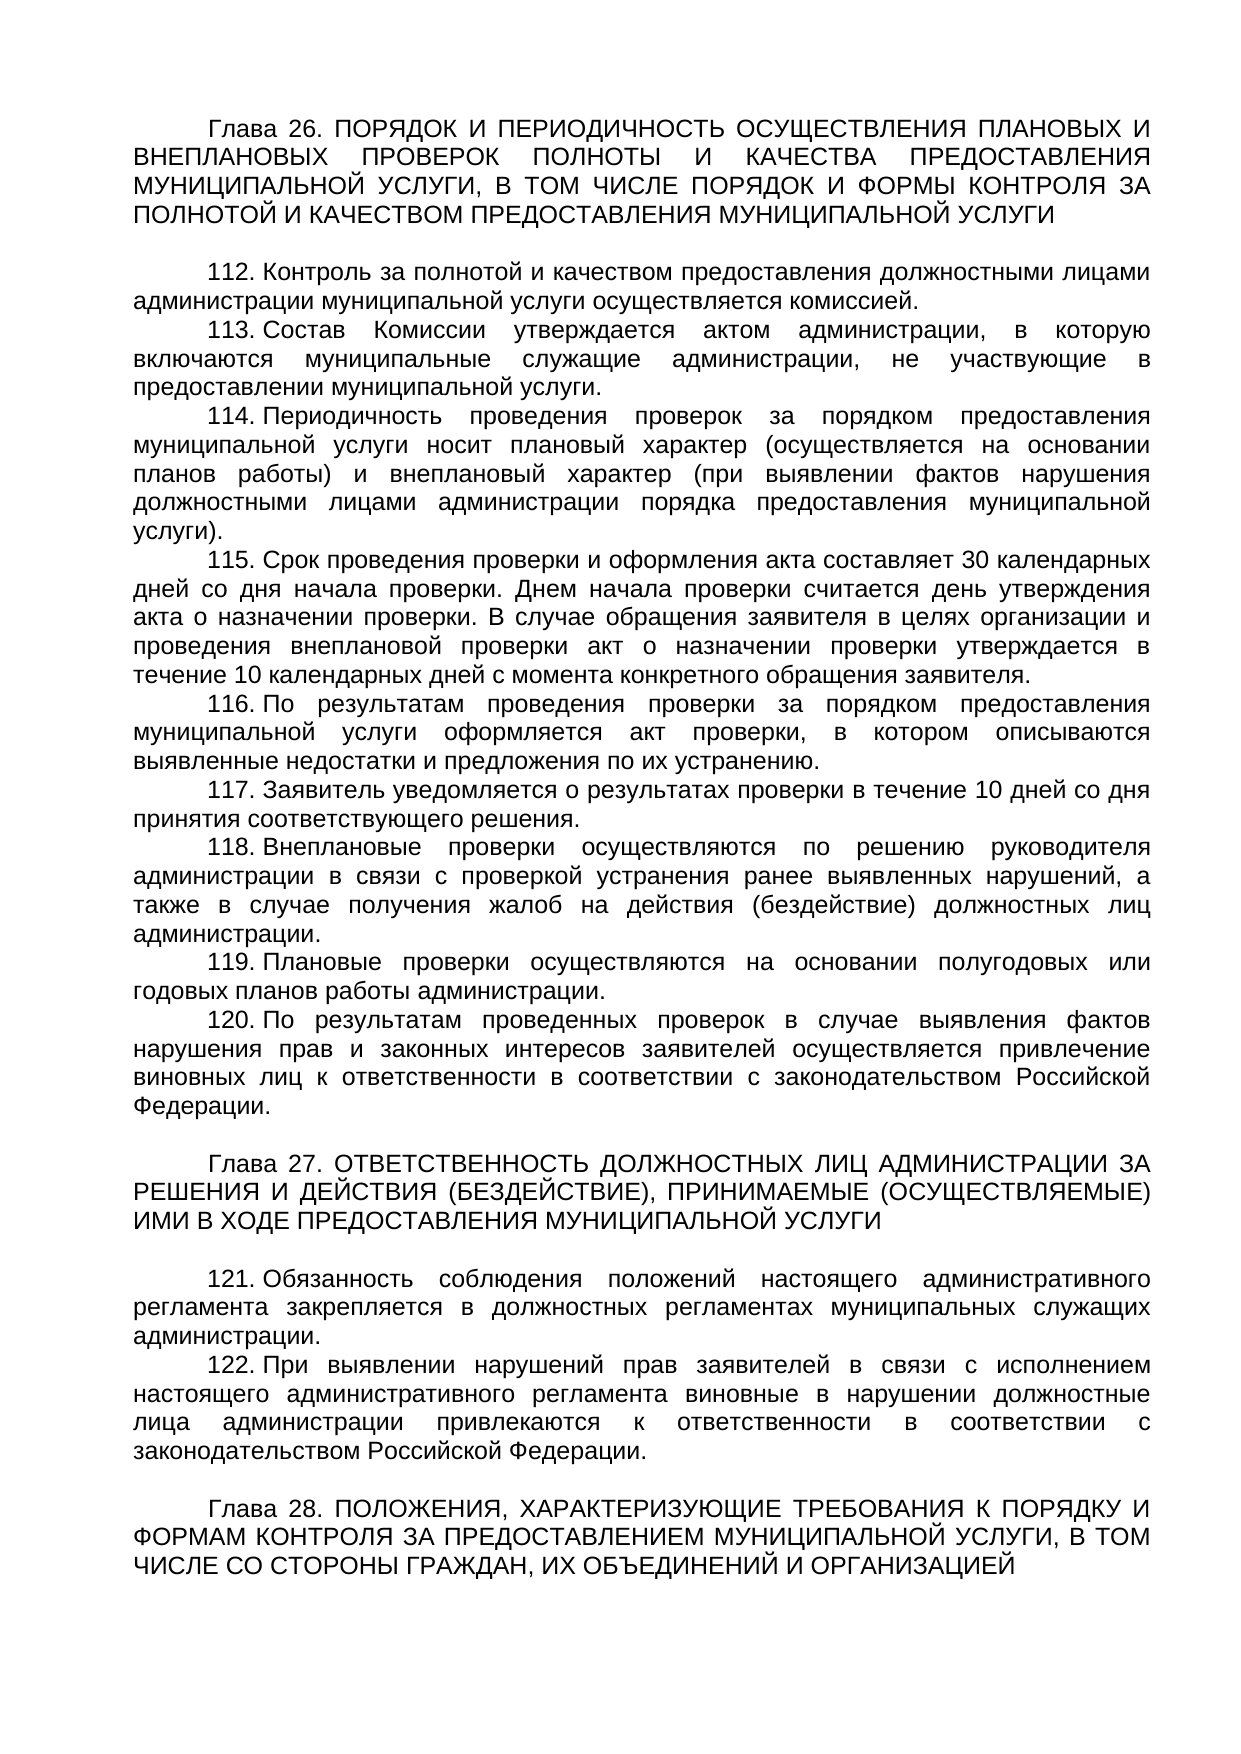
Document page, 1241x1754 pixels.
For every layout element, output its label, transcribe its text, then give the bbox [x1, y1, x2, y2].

text Глава 28. ПОЛОЖЕНИЯ, ХАРАКТЕРИЗУЮЩИЕ ТРЕБОВАНИЯ К ПОРЯДКУ И ФОРМАМ КОНТРОЛЯ ЗА ПРЕДОСТАВЛЕНИЕМ МУНИЦИПАЛЬНОЙ УСЛУГИ, В ТОМ ЧИСЛЕ СО СТОРОНЫ ГРАЖДАН, ИХ ОБЪЕДИНЕНИЙ И ОРГАНИЗАЦИЕЙ [133, 1493, 1152, 1580]
text 118. Внеплановые проверки осуществляются по решению руководителя администрации в связи с проверкой устранения ранее выявленных нарушений, а также в случае получения жалоб на действия (бездействие) должностных лиц администрации. [133, 832, 1152, 947]
text 113. Состав Комиссии утверждается актом администрации, в которую включаются муниципальные служащие администрации, не участвующие в предоставлении муниципальной услуги. [133, 315, 1152, 401]
text 122. При выявлении нарушений прав заявителей в связи с исполнением настоящего административного регламента виновные в нарушении должностные лица администрации привлекаются к ответственности в соответствии с законодательством Российской Федерации. [133, 1350, 1152, 1465]
text 115. Срок проведения проверки и оформления акта составляет 30 календарных дней со дня начала проверки. Днем начала проверки считается день утверждения акта о назначении проверки. В случае обращения заявителя в целях организации и проведения внеплановой проверки акт о назначении проверки утверждается в течение 10 календарных дней с момента конкретного обращения заявителя. [133, 545, 1152, 688]
text 114. Периодичность проведения проверок за порядком предоставления муниципальной услуги носит плановый характер (осуществляется на основании планов работы) и внеплановый характер (при выявлении фактов нарушения должностными лицами администрации порядка предоставления муниципальной услуги). [133, 401, 1152, 545]
text 116. По результатам проведения проверки за порядком предоставления муниципальной услуги оформляется акт проверки, в котором описываются выявленные недостатки и предложения по их устранению. [133, 688, 1152, 775]
text 120. По результатам проведенных проверок в случае выявления фактов нарушения прав и законных интересов заявителей осуществляется привлечение виновных лиц к ответственности в соответствии с законодательством Российской Федерации. [133, 1005, 1152, 1120]
text 117. Заявитель уведомляется о результатах проверки в течение 10 дней со дня принятия соответствующего решения. [133, 775, 1152, 832]
text Глава 26. ПОРЯДОК И ПЕРИОДИЧНОСТЬ ОСУЩЕСТВЛЕНИЯ ПЛАНОВЫХ И ВНЕПЛАНОВЫХ ПРОВЕРОК ПОЛНОТЫ И КАЧЕСТВА ПРЕДОСТАВЛЕНИЯ МУНИЦИПАЛЬНОЙ УСЛУГИ, В ТОМ ЧИСЛЕ ПОРЯДОК И ФОРМЫ КОНТРОЛЯ ЗА ПОЛНОТОЙ И КАЧЕСТВОМ ПРЕДОСТАВЛЕНИЯ МУНИЦИПАЛЬНОЙ УСЛУГИ [133, 113, 1152, 228]
text 119. Плановые проверки осуществляются на основании полугодовых или годовых планов работы администрации. [133, 947, 1152, 1005]
text 121. Обязанность соблюдения положений настоящего административного регламента закрепляется в должностных регламентах муниципальных служащих администрации. [133, 1263, 1152, 1350]
text 112. Контроль за полнотой и качеством предоставления должностными лицами администрации муниципальной услуги осуществляется комиссией. [133, 257, 1152, 315]
text Глава 27. ОТВЕТСТВЕННОСТЬ ДОЛЖНОСТНЫХ ЛИЦ АДМИНИСТРАЦИИ ЗА РЕШЕНИЯ И ДЕЙСТВИЯ (БЕЗДЕЙСТВИЕ), ПРИНИМАЕМЫЕ (ОСУЩЕСТВЛЯЕМЫЕ) ИМИ В ХОДЕ ПРЕДОСТАВЛЕНИЯ МУНИЦИПАЛЬНОЙ УСЛУГИ [133, 1148, 1152, 1235]
